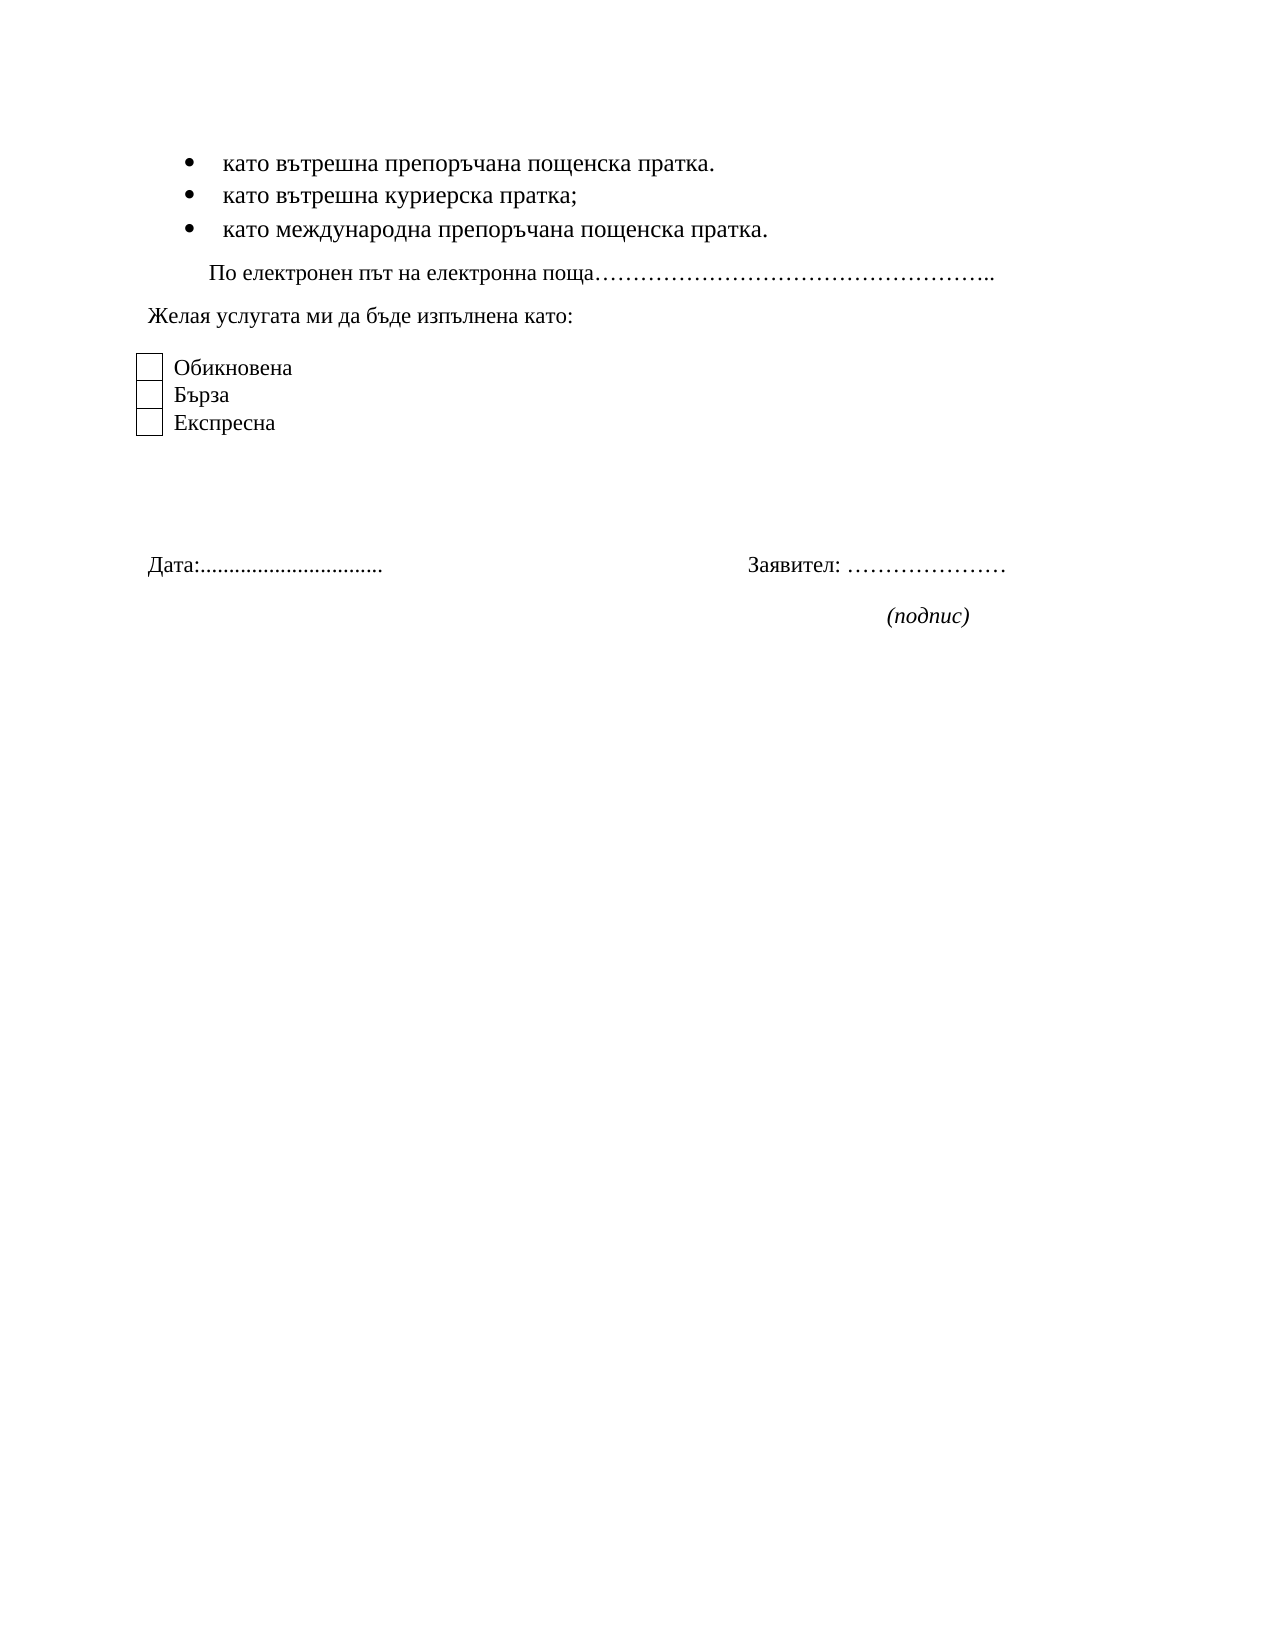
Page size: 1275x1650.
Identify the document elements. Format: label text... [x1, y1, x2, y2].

table_cell Експресна [163, 408, 1131, 435]
table_header Обикновена [163, 353, 1131, 380]
text (подпис) [886, 602, 1127, 628]
list като вътрешна куриерска пратка; [185, 181, 1172, 209]
text Желая услугата ми да бъде изпълнена като: [148, 302, 1127, 328]
list като вътрешна препоръчана пощенска пратка. [185, 148, 1172, 176]
list като международна препоръчана пощенска пратка. [185, 214, 1172, 242]
text Дата:................................ Заявител: ………………… [148, 551, 1127, 577]
table_header [137, 354, 162, 380]
table_cell [137, 381, 162, 408]
table_cell [137, 409, 162, 435]
table_cell Бърза [163, 380, 1131, 408]
text  По електронен път на електронна поща…………………………………………….. [148, 259, 1123, 286]
